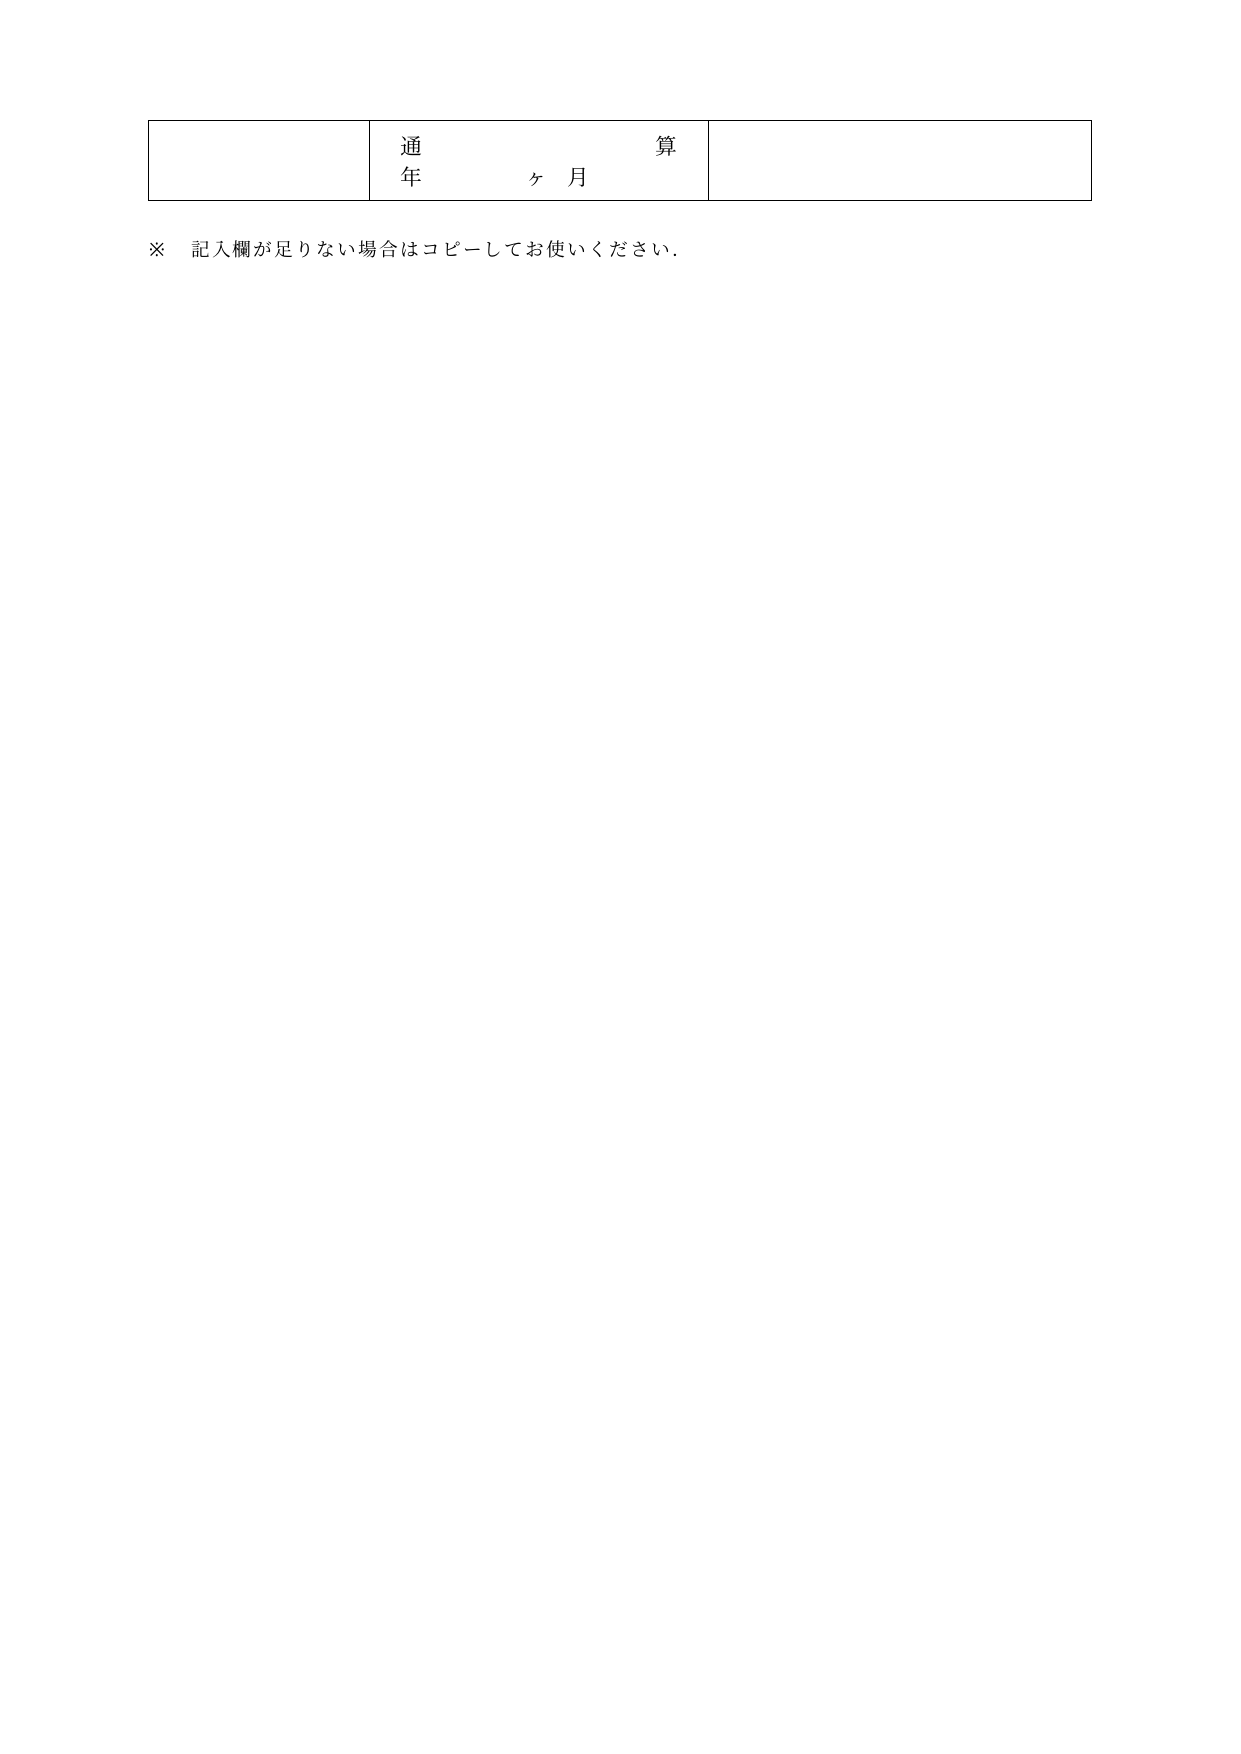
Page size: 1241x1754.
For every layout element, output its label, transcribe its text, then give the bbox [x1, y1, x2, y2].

table_cell [709, 121, 1091, 200]
table_cell 通算 年 ヶ月 [370, 121, 708, 200]
table_cell [149, 121, 369, 200]
text ※ 記入欄が足りない場合はコピーしてお使いください． [149, 232, 1091, 264]
